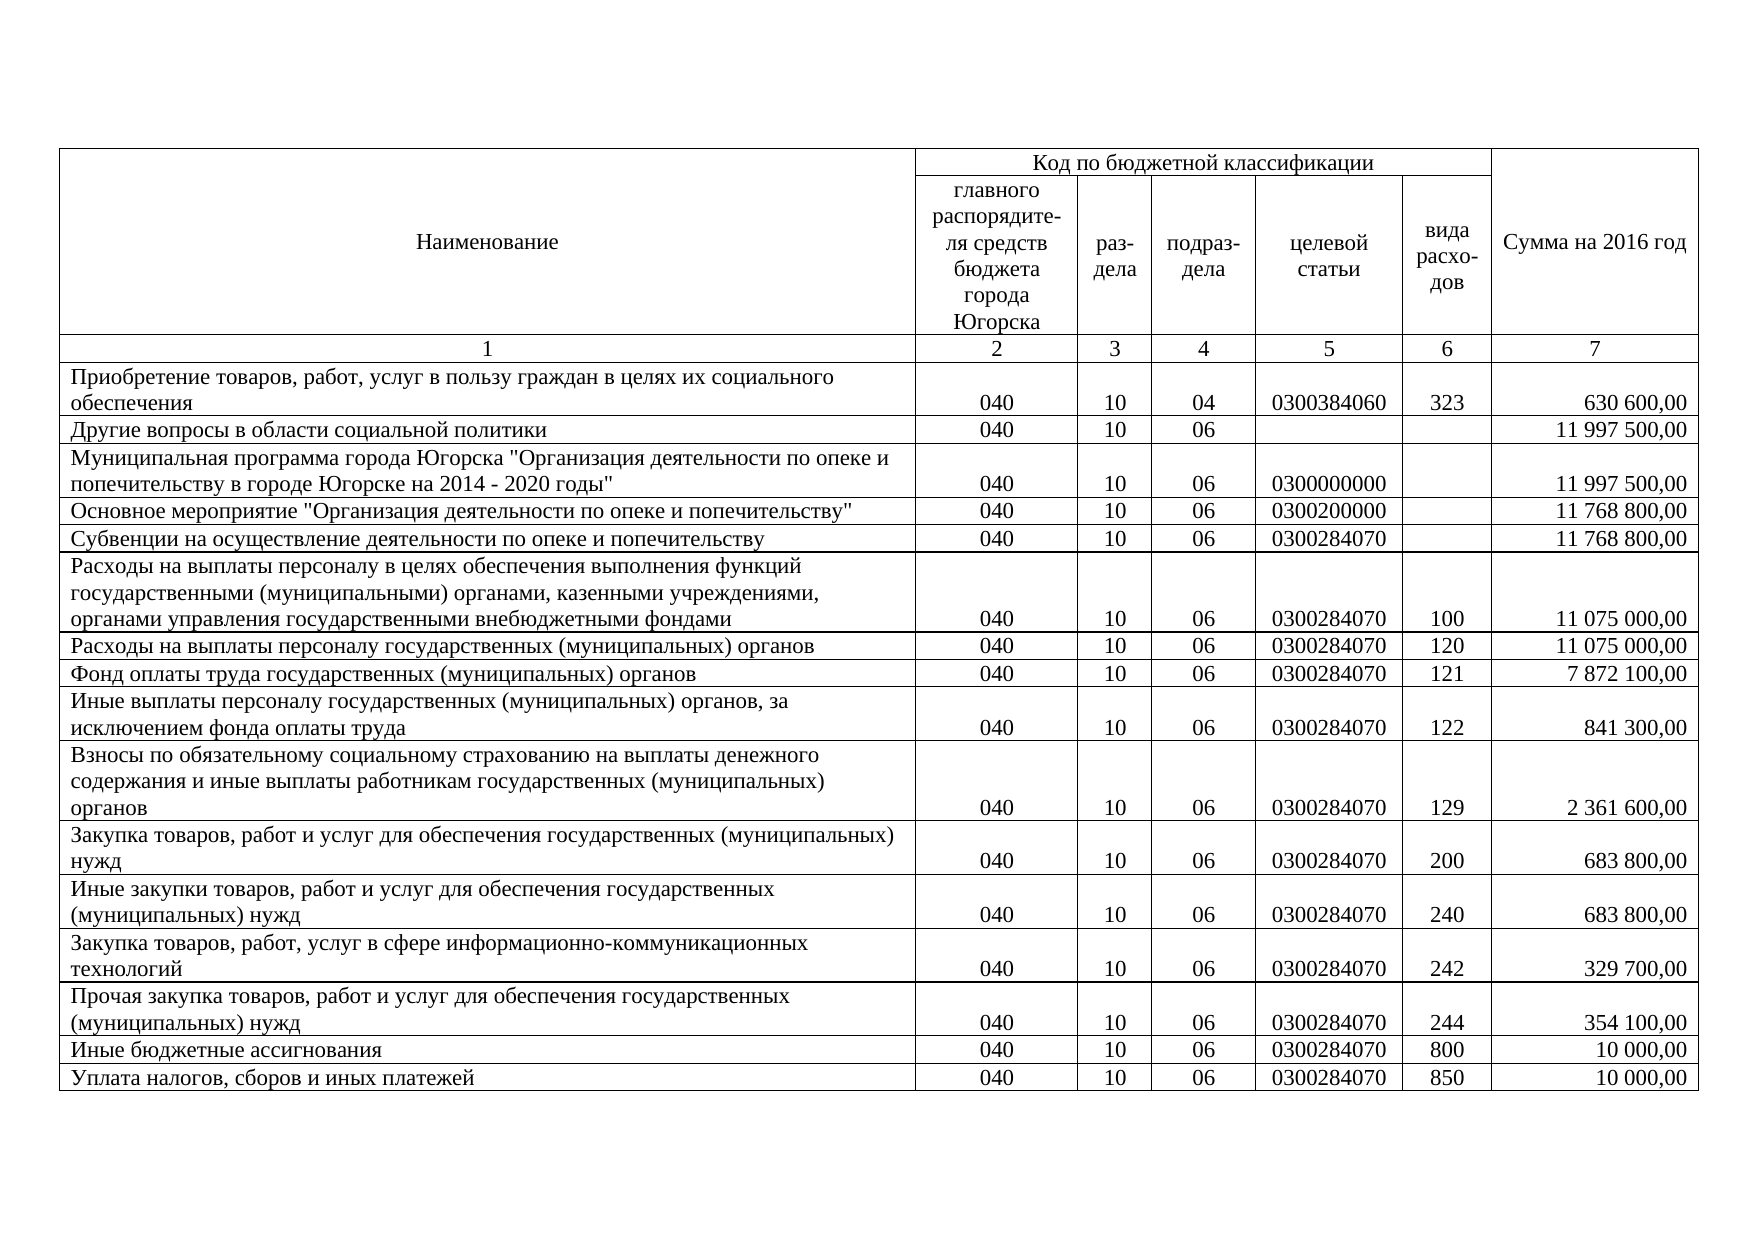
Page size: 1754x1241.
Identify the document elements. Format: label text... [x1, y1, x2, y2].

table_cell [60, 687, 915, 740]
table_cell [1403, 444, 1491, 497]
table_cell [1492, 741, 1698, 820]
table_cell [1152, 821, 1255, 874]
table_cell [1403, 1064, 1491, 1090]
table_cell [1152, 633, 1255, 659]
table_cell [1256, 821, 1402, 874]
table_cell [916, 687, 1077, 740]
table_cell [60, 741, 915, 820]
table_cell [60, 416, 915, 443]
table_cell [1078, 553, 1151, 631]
table_cell 2 [916, 335, 1077, 362]
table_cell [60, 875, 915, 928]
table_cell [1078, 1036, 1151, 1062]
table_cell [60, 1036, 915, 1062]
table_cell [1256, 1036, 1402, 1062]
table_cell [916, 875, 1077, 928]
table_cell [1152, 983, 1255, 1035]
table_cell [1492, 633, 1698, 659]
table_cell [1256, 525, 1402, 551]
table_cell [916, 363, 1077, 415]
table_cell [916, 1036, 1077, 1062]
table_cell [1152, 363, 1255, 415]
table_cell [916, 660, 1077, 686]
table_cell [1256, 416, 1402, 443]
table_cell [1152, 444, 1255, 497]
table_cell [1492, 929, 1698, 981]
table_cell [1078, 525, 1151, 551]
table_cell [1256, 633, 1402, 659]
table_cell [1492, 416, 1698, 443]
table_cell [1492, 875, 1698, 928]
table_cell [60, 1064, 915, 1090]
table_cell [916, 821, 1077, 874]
table_header Наименование [60, 149, 915, 334]
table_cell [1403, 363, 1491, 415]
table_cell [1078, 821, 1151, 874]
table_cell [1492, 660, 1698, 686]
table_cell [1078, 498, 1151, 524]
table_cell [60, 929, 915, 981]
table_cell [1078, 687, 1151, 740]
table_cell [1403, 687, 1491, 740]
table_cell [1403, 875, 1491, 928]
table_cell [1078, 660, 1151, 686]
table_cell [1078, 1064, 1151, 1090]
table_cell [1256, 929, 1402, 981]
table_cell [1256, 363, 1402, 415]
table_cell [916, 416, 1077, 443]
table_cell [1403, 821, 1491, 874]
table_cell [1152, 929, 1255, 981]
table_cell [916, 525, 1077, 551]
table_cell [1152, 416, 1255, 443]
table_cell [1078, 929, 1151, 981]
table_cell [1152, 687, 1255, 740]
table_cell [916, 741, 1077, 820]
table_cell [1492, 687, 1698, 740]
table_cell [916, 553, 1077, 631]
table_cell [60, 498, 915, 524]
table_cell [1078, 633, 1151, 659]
table_cell 1 [60, 335, 915, 362]
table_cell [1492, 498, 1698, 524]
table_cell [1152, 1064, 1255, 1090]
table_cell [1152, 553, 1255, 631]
table_cell 4 [1152, 335, 1255, 362]
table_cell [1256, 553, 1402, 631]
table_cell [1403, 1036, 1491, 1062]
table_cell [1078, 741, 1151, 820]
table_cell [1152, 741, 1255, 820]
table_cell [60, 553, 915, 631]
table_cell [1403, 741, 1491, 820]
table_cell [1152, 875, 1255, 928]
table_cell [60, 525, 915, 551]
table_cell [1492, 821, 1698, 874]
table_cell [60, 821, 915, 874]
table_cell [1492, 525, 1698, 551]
table_cell 6 [1403, 335, 1491, 362]
table_header Код по бюджетной классификации [916, 149, 1491, 175]
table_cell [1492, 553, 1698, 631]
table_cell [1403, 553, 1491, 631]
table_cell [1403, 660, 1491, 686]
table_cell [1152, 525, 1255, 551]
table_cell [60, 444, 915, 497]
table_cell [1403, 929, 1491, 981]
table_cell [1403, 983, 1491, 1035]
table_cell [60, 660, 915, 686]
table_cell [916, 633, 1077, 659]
table_cell 7 [1492, 335, 1698, 362]
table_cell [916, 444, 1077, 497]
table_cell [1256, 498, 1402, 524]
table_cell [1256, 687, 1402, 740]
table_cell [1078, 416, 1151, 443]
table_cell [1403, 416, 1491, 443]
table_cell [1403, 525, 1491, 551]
table_cell 3 [1078, 335, 1151, 362]
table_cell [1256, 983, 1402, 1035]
table_cell вида расхо-дов [1403, 176, 1491, 334]
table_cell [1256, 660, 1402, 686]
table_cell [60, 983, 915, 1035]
table_cell 5 [1256, 335, 1402, 362]
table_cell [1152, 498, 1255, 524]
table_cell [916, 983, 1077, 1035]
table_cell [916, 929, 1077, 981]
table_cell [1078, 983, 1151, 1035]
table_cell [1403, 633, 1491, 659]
table_cell раз-дела [1078, 176, 1151, 334]
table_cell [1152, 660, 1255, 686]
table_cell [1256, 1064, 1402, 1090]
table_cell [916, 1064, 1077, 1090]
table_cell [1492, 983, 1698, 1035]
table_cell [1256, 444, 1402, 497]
table_cell главного распорядите-ля средств бюджета города Югорска [916, 176, 1077, 334]
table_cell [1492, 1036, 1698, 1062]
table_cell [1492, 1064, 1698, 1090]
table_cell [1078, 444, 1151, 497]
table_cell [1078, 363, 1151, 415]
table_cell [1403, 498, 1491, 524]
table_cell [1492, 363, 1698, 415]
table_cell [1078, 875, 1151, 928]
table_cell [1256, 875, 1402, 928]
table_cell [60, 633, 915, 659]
table_cell целевой статьи [1256, 176, 1402, 334]
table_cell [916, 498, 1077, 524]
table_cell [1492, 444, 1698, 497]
table_header Сумма на 2016 год [1492, 149, 1698, 334]
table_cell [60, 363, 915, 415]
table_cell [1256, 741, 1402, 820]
table_cell подраз-дела [1152, 176, 1255, 334]
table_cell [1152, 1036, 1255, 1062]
